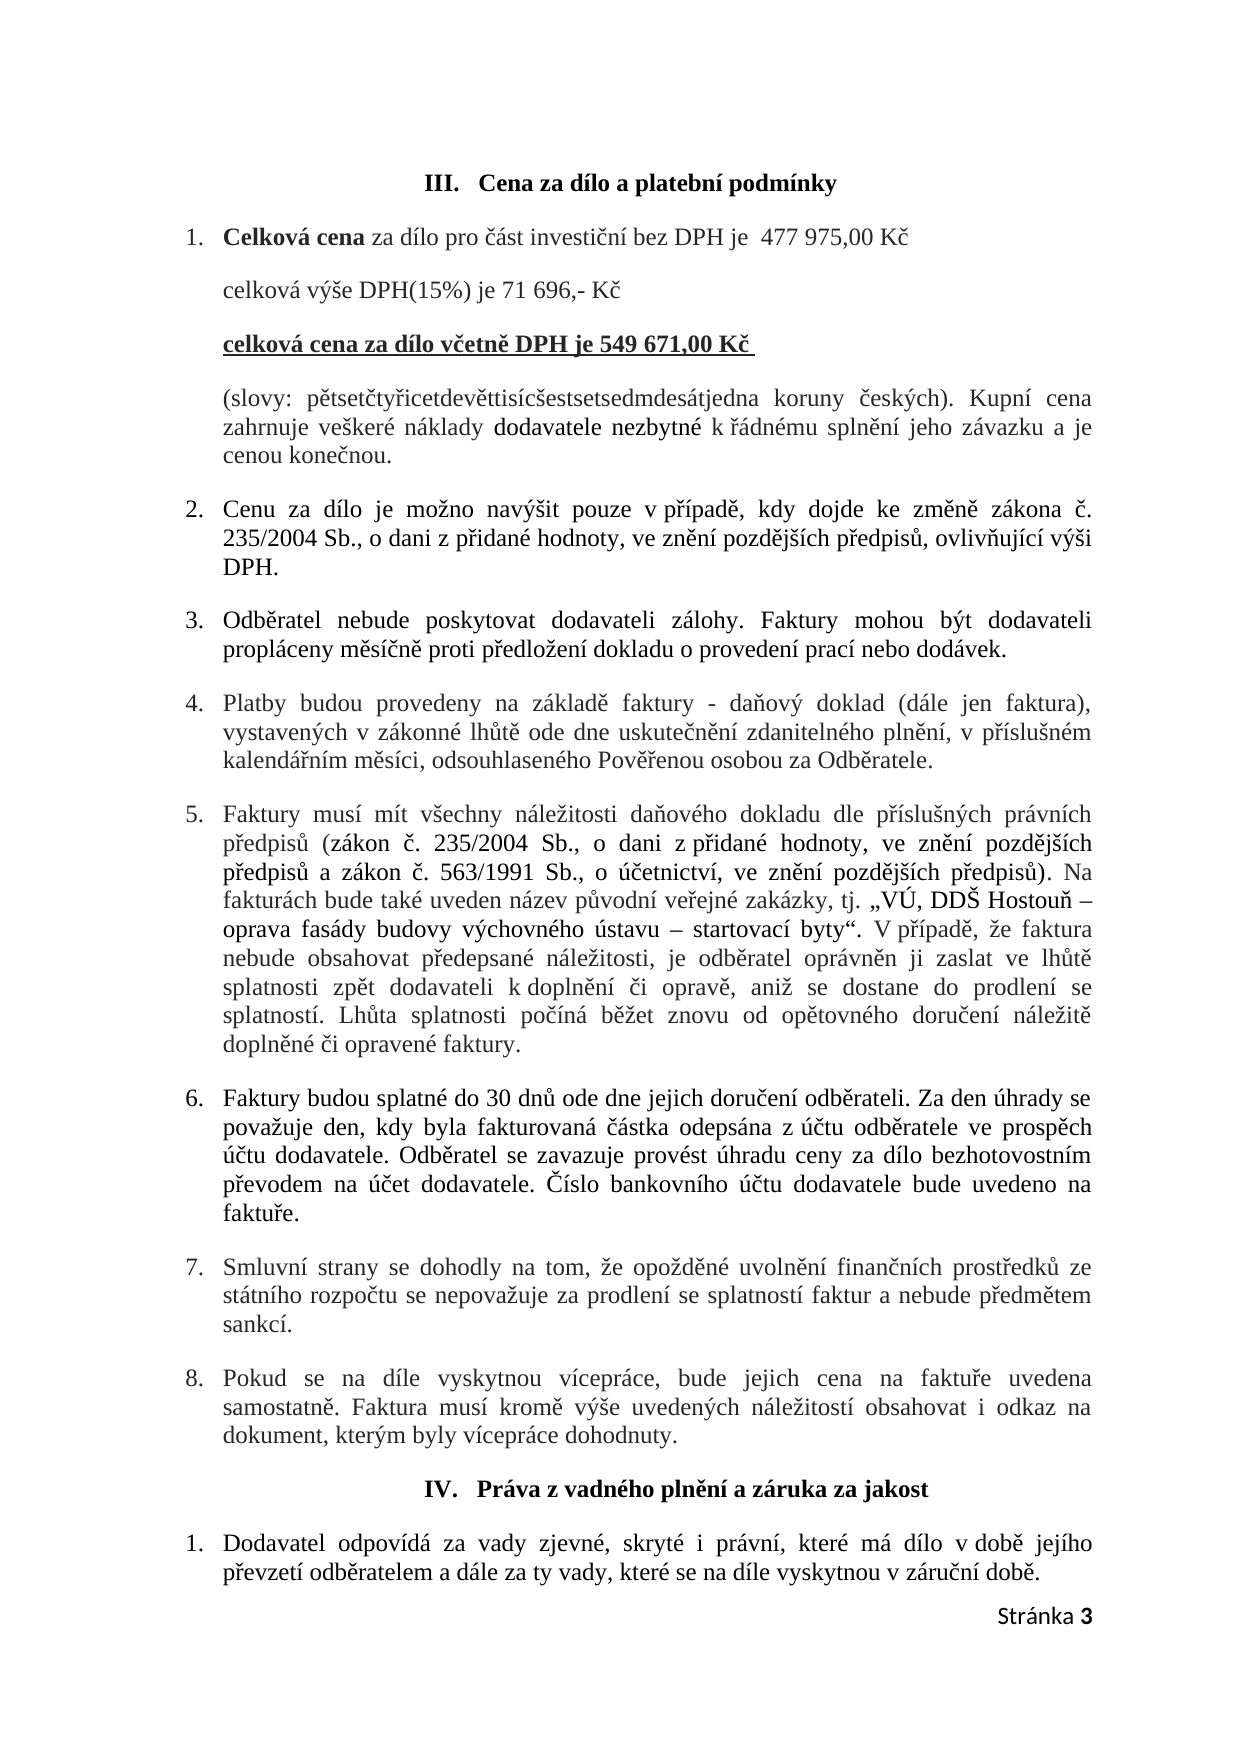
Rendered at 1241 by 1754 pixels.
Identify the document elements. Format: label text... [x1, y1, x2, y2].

list Pokud se na díle vyskytnou vícepráce, bude jejich cena na faktuře uvedena samostatně. Faktura musí kromě výše uvedených náležitostí obsahovat i odkaz na dokument, kterým byly vícepráce dohodnuty. [185, 1363, 1092, 1449]
list Cenu za dílo je možno navýšit pouze v případě, kdy dojde ke změně zákona č. 235/2004 Sb., o dani z přidané hodnoty, ve znění pozdějších předpisů, ovlivňující výši DPH. [185, 494, 1092, 580]
list Faktury musí mít všechny náležitosti daňového dokladu dle příslušných právních předpisů (zákon č. 235/2004 Sb., o dani z přidané hodnoty, ve znění pozdějších předpisů a zákon č. 563/1991 Sb., o účetnictví, ve znění pozdějších předpisů). Na fakturách bude také uveden název původní veřejné zakázky, tj. „VÚ, DDŠ Hostouň – oprava fasády budovy výchovného ústavu – startovací byty“. V případě, že faktura nebude obsahovat předepsané náležitosti, je odběratel oprávněn ji zaslat ve lhůtě splatnosti zpět dodavateli k doplnění či opravě, aniž se dostane do prodlení se splatností. Lhůta splatnosti počíná běžet znovu od opětovného doručení náležitě doplněné či opravené faktury. [185, 799, 1092, 1058]
list Platby budou provedeny na základě faktury - daňový doklad (dále jen faktura), vystavených v zákonné lhůtě ode dne uskutečnění zdanitelného plnění, v příslušném kalendářním měsíci, odsouhlaseného Pověřenou osobou za Odběratele. [185, 688, 1092, 774]
list Smluvní strany se dohodly na tom, že opožděné uvolnění finančních prostředků ze státního rozpočtu se nepovažuje za prodlení se splatností faktur a nebude předmětem sankcí. [185, 1252, 1092, 1338]
list Faktury budou splatné do 30 dnů ode dne jejich doručení odběrateli. Za den úhrady se považuje den, kdy byla fakturovaná částka odepsána z účtu odběratele ve prospěch účtu dodavatele. Odběratel se zavazuje provést úhradu ceny za dílo bezhotovostním převodem na účet dodavatele. Číslo bankovního účtu dodavatele bude uvedeno na faktuře. [185, 1083, 1092, 1227]
list Dodavatel odpovídá za vady zjevné, skryté i právní, které má dílo v době jejího převzetí odběratelem a dále za ty vady, které se na díle vyskytnou v záruční době. [185, 1528, 1092, 1585]
list Odběratel nebude poskytovat dodavateli zálohy. Faktury mohou být dodavateli propláceny měsíčně proti předložení dokladu o provedení prací nebo dodávek. [185, 605, 1092, 663]
text (slovy: pětsetčtyřicetdevěttisícšestsetsedmdesátjedna koruny českých). Kupní cena zahrnuje veškeré náklady dodavatele nezbytné k řádnému splnění jeho závazku a je cenou konečnou. [223, 383, 1092, 469]
list Cena za dílo a platební podmínky [204, 168, 1092, 197]
text celková výše DPH(15%) je 71 696,- Kč [185, 275, 1092, 304]
text celková cena za dílo včetně DPH je 549 671,00 Kč [185, 329, 1092, 358]
list Celková cena za dílo pro část investiční bez DPH je 477 975,00 Kč [185, 222, 1092, 250]
text IV. Práva z vadného plnění a záruka za jakost [260, 1474, 1092, 1503]
